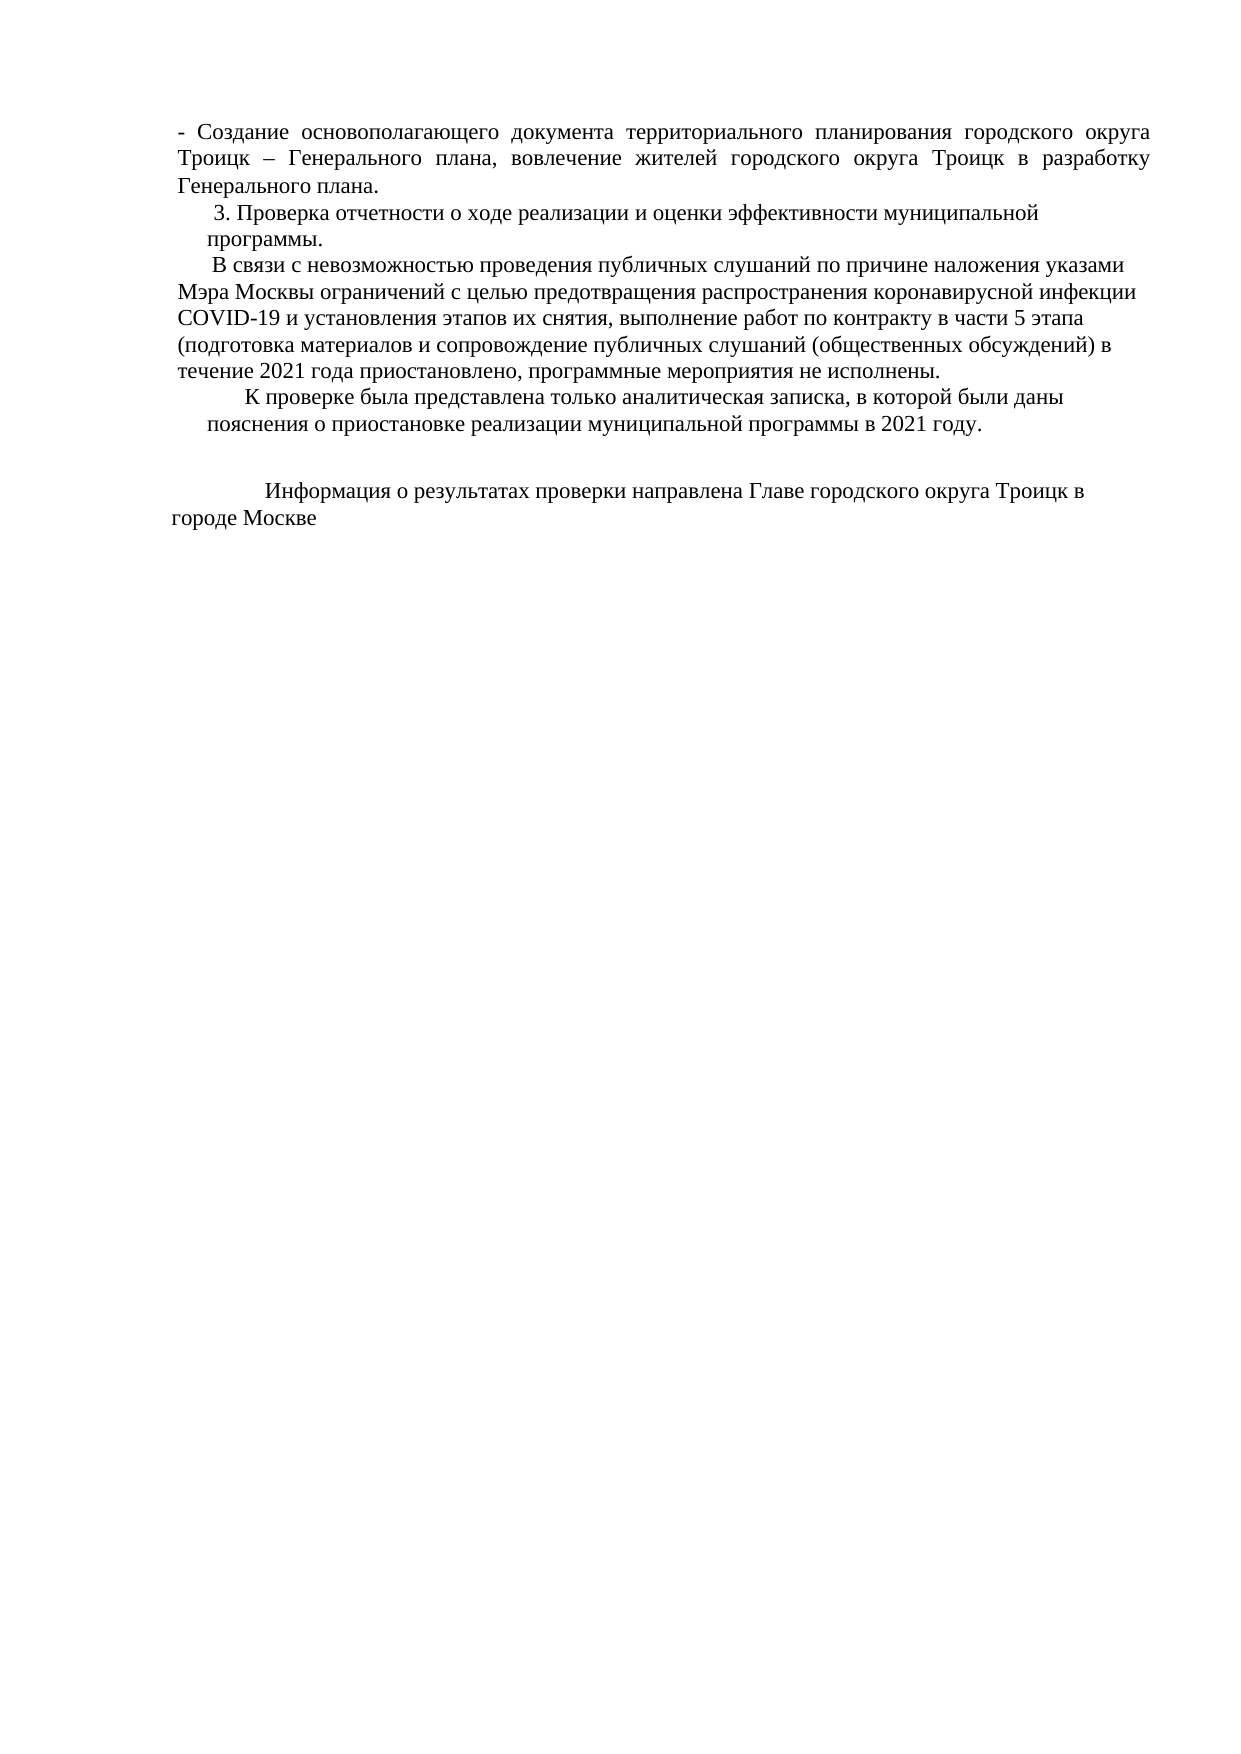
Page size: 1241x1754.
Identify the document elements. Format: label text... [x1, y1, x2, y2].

text В связи с невозможностью проведения публичных слушаний по причине наложения указами Мэра Москвы ограничений с целью предотвращения распространения коронавирусной инфекции COVID-19 и установления этапов их снятия, выполнение работ по контракту в части 5 этапа (подготовка материалов и сопровождение публичных слушаний (общественных обсуждений) в течение 2021 года приостановлено, программные мероприятия не исполнены. [177, 252, 1152, 383]
text - Создание основополагающего документа территориального планирования городского округа Троицк – Генерального плана, вовлечение жителей городского округа Троицк в разработку Генерального плана. [177, 118, 1152, 199]
list К проверке была представлена только аналитическая записка, в которой были даны [162, 383, 1152, 410]
text 3. Проверка отчетности о ходе реализации и оценки эффективности муниципальной программы. [207, 199, 1152, 252]
text Информация о результатах проверки направлена Главе городского округа Троицк в городе Москве [171, 478, 1105, 530]
text пояснения о приостановке реализации муниципальной программы в 2021 году. [207, 410, 1141, 436]
